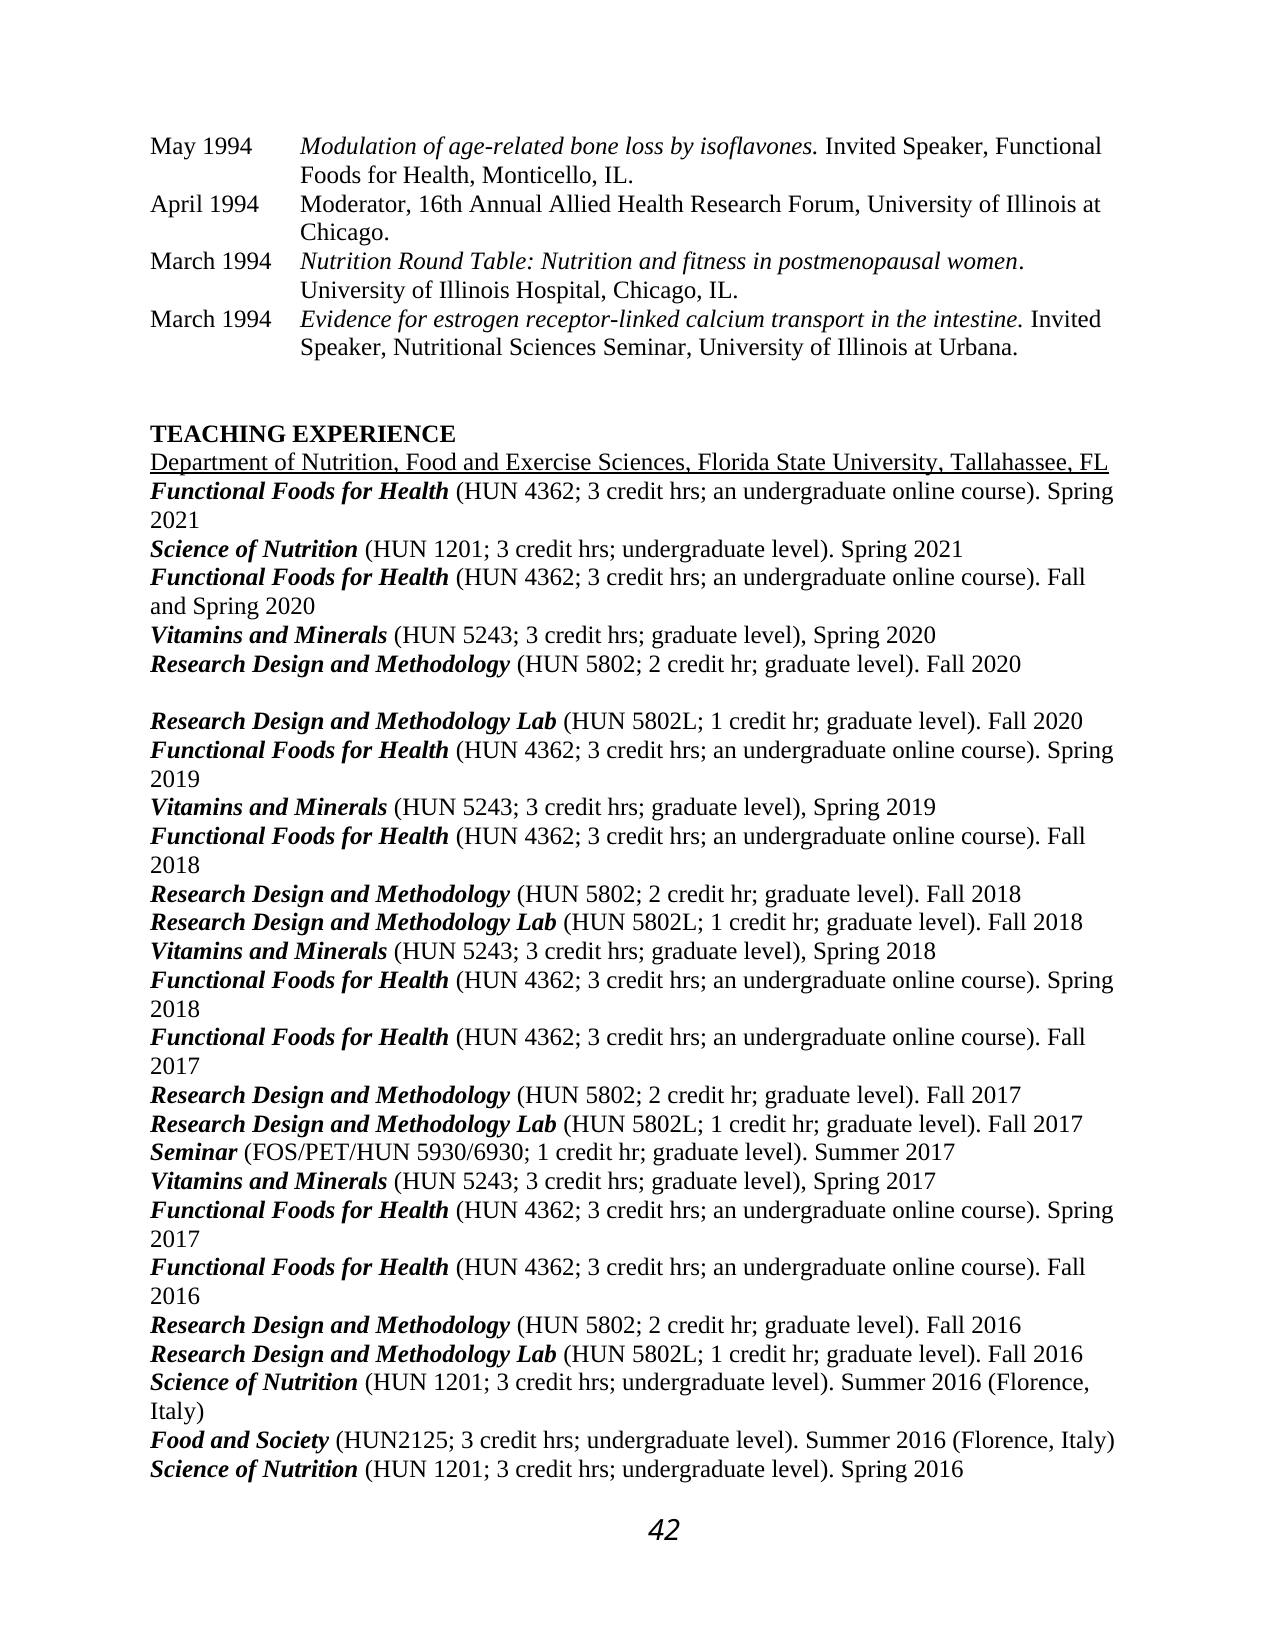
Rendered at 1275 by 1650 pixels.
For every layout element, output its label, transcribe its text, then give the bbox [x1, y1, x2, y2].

text Research Design and Methodology Lab (HUN 5802L; 1 credit hr; graduate level). Fall 2016 [150, 1339, 1125, 1367]
text Research Design and Methodology Lab (HUN 5802L; 1 credit hr; graduate level). Fall 2017 [150, 1109, 1125, 1137]
subtitle Department of Nutrition, Food and Exercise Sciences, Florida State University, Tallahassee, FL [150, 447, 1125, 476]
text April 1994 Moderator, 16th Annual Allied Health Research Forum, University of Illinois at Chicago. [150, 189, 1125, 246]
text Science of Nutrition (HUN 1201; 3 credit hrs; undergraduate level). Spring 2016 [150, 1454, 1125, 1482]
text Research Design and Methodology (HUN 5802; 2 credit hr; graduate level). Fall 2018 [150, 879, 1125, 907]
text Research Design and Methodology Lab (HUN 5802L; 1 credit hr; graduate level). Fall 2018 [150, 907, 1125, 936]
text Research Design and Methodology Lab (HUN 5802L; 1 credit hr; graduate level). Fall 2020 [150, 706, 1125, 735]
text Research Design and Methodology (HUN 5802; 2 credit hr; graduate level). Fall 2020 [150, 649, 1125, 677]
text Research Design and Methodology (HUN 5802; 2 credit hr; graduate level). Fall 2016 [150, 1310, 1125, 1339]
text Science of Nutrition (HUN 1201; 3 credit hrs; undergraduate level). Summer 2016 (Florence, Italy) [150, 1367, 1125, 1425]
text Vitamins and Minerals (HUN 5243; 3 credit hrs; graduate level), Spring 2020 [150, 620, 1125, 649]
text May 1994 Modulation of age-related bone loss by isoflavones. Invited Speaker, Functional Foods for Health, Monticello, IL. [150, 131, 1125, 189]
text Research Design and Methodology (HUN 5802; 2 credit hr; graduate level). Fall 2017 [150, 1080, 1125, 1109]
text Science of Nutrition (HUN 1201; 3 credit hrs; undergraduate level). Spring 2021 [150, 534, 1125, 562]
text Functional Foods for Health (HUN 4362; 3 credit hrs; an undergraduate online course). Spring 2021 [150, 476, 1125, 534]
text Functional Foods for Health (HUN 4362; 3 credit hrs; an undergraduate online course). Fall and Spring 2020 [150, 562, 1125, 620]
text Vitamins and Minerals (HUN 5243; 3 credit hrs; graduate level), Spring 2018 [150, 936, 1125, 965]
text Functional Foods for Health (HUN 4362; 3 credit hrs; an undergraduate online course). Fall 2016 [150, 1252, 1125, 1310]
text Seminar (FOS/PET/HUN 5930/6930; 1 credit hr; graduate level). Summer 2017 [150, 1137, 1125, 1166]
text Functional Foods for Health (HUN 4362; 3 credit hrs; an undergraduate online course). Fall 2018 [150, 821, 1125, 879]
text Vitamins and Minerals (HUN 5243; 3 credit hrs; graduate level), Spring 2017 [150, 1166, 1125, 1195]
text March 1994 Nutrition Round Table: Nutrition and fitness in postmenopausal women. University of Illinois Hospital, Chicago, IL. [150, 246, 1125, 304]
text Functional Foods for Health (HUN 4362; 3 credit hrs; an undergraduate online course). Spring 2017 [150, 1195, 1125, 1252]
text Functional Foods for Health (HUN 4362; 3 credit hrs; an undergraduate online course). Fall 2017 [150, 1022, 1125, 1080]
text Functional Foods for Health (HUN 4362; 3 credit hrs; an undergraduate online course). Spring 2019 [150, 735, 1125, 792]
text Functional Foods for Health (HUN 4362; 3 credit hrs; an undergraduate online course). Spring 2018 [150, 965, 1125, 1022]
text Food and Society (HUN2125; 3 credit hrs; undergraduate level). Summer 2016 (Florence, Italy) [150, 1425, 1125, 1454]
text Vitamins and Minerals (HUN 5243; 3 credit hrs; graduate level), Spring 2019 [150, 792, 1125, 821]
text March 1994 Evidence for estrogen receptor-linked calcium transport in the intestine. Invited Speaker, Nutritional Sciences Seminar, University of Illinois at Urbana. [150, 304, 1125, 361]
text TEACHING EXPERIENCE [150, 419, 1125, 447]
